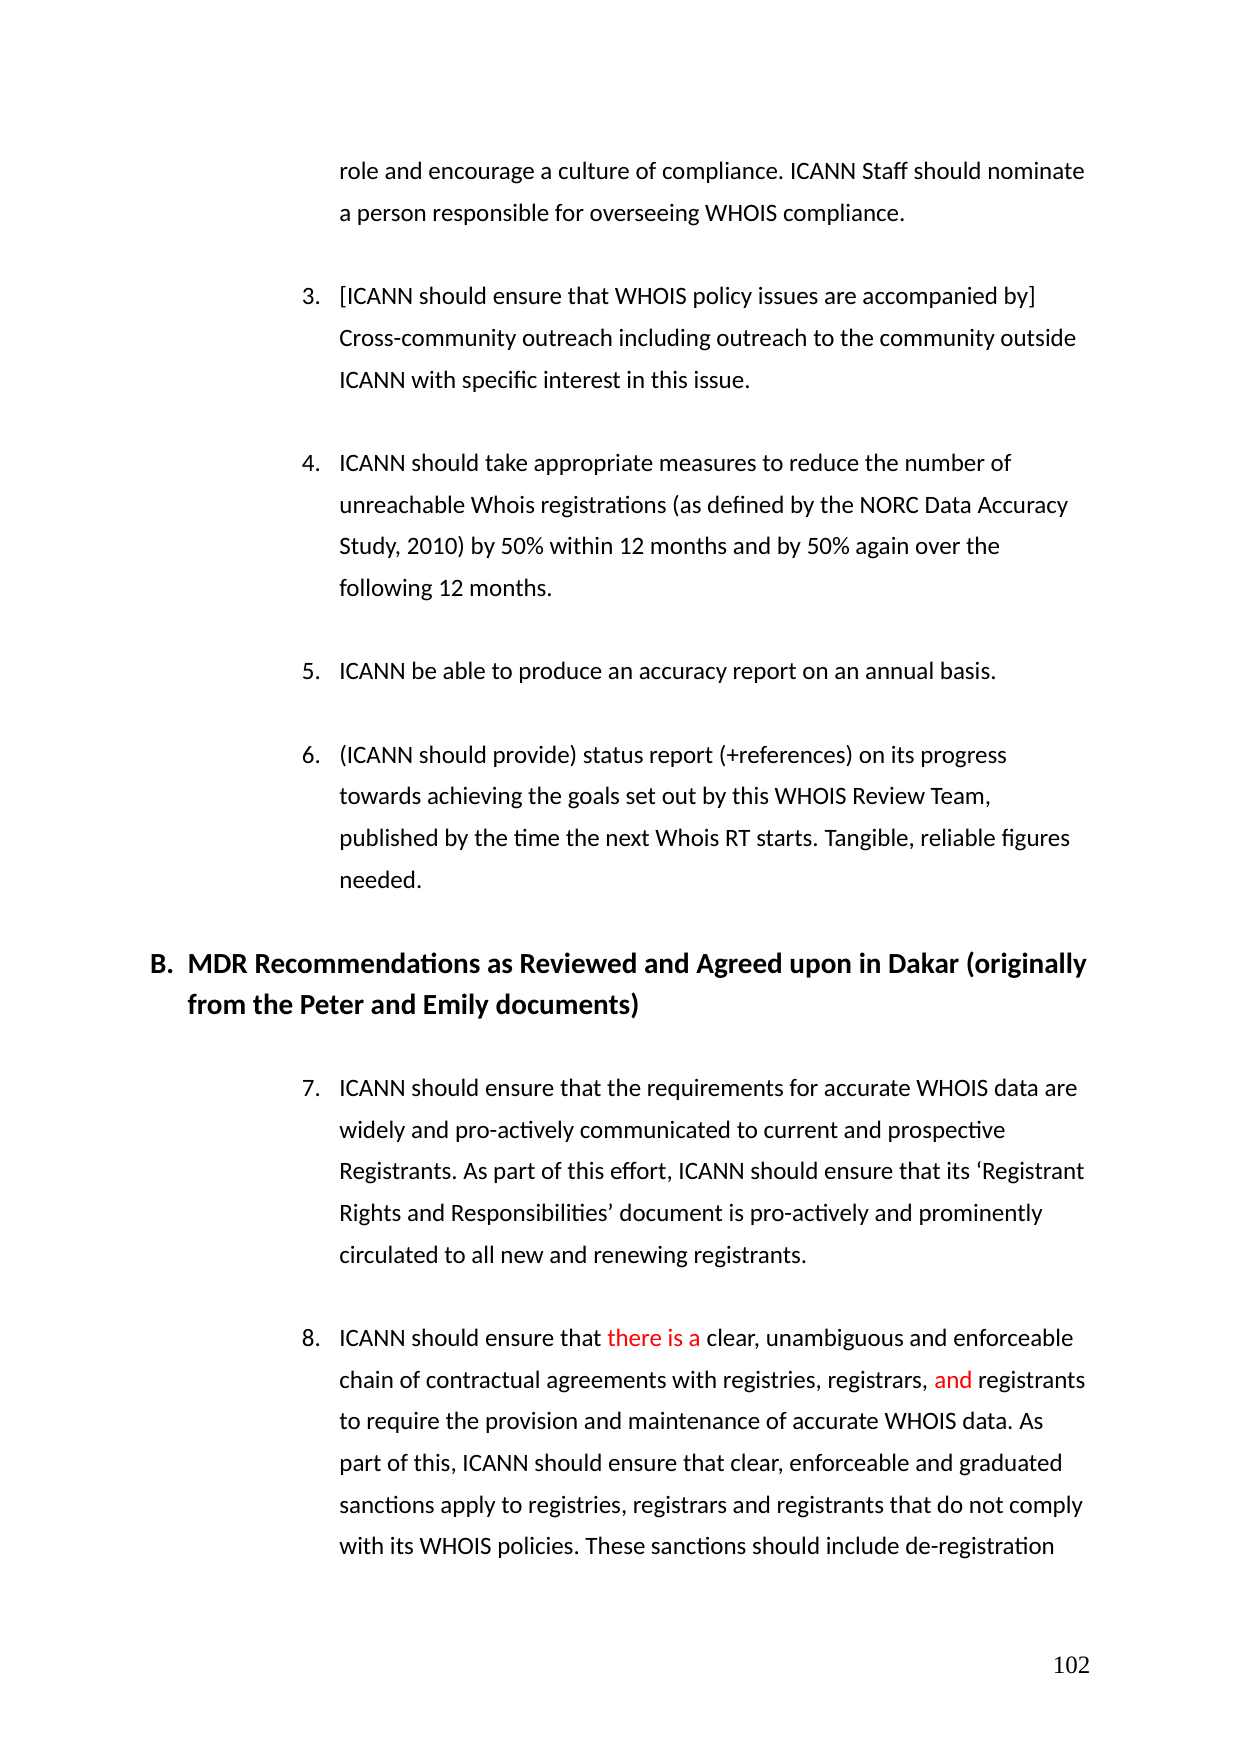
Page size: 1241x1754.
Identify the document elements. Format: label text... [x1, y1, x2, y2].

list ICANN be able to produce an accuracy report on an annual basis. [302, 650, 1090, 692]
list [302, 1317, 1090, 1567]
list [ICANN should ensure that WHOIS policy issues are accompanied by] Cross-community outreach including outreach to the community outside ICANN with specific interest in this issue. [302, 275, 1090, 400]
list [302, 150, 1090, 233]
list MDR Recommendations as Reviewed and Agreed upon in Dakar (originally from the Peter and Emily documents) [150, 942, 1090, 1025]
list ICANN should take appropriate measures to reduce the number of unreachable Whois registrations (as defined by the NORC Data Accuracy Study, 2010) by 50% within 12 months and by 50% again over the following 12 months. [302, 442, 1090, 608]
list ICANN should ensure that the requirements for accurate WHOIS data are widely and pro-actively communicated to current and prospective Registrants. As part of this effort, ICANN should ensure that its ‘Registrant Rights and Responsibilities’ document is pro-actively and prominently circulated to all new and renewing registrants. [302, 1067, 1090, 1275]
list (ICANN should provide) status report (+references) on its progress towards achieving the goals set out by this WHOIS Review Team, published by the time the next Whois RT starts. Tangible, reliable figures needed. [302, 733, 1090, 900]
